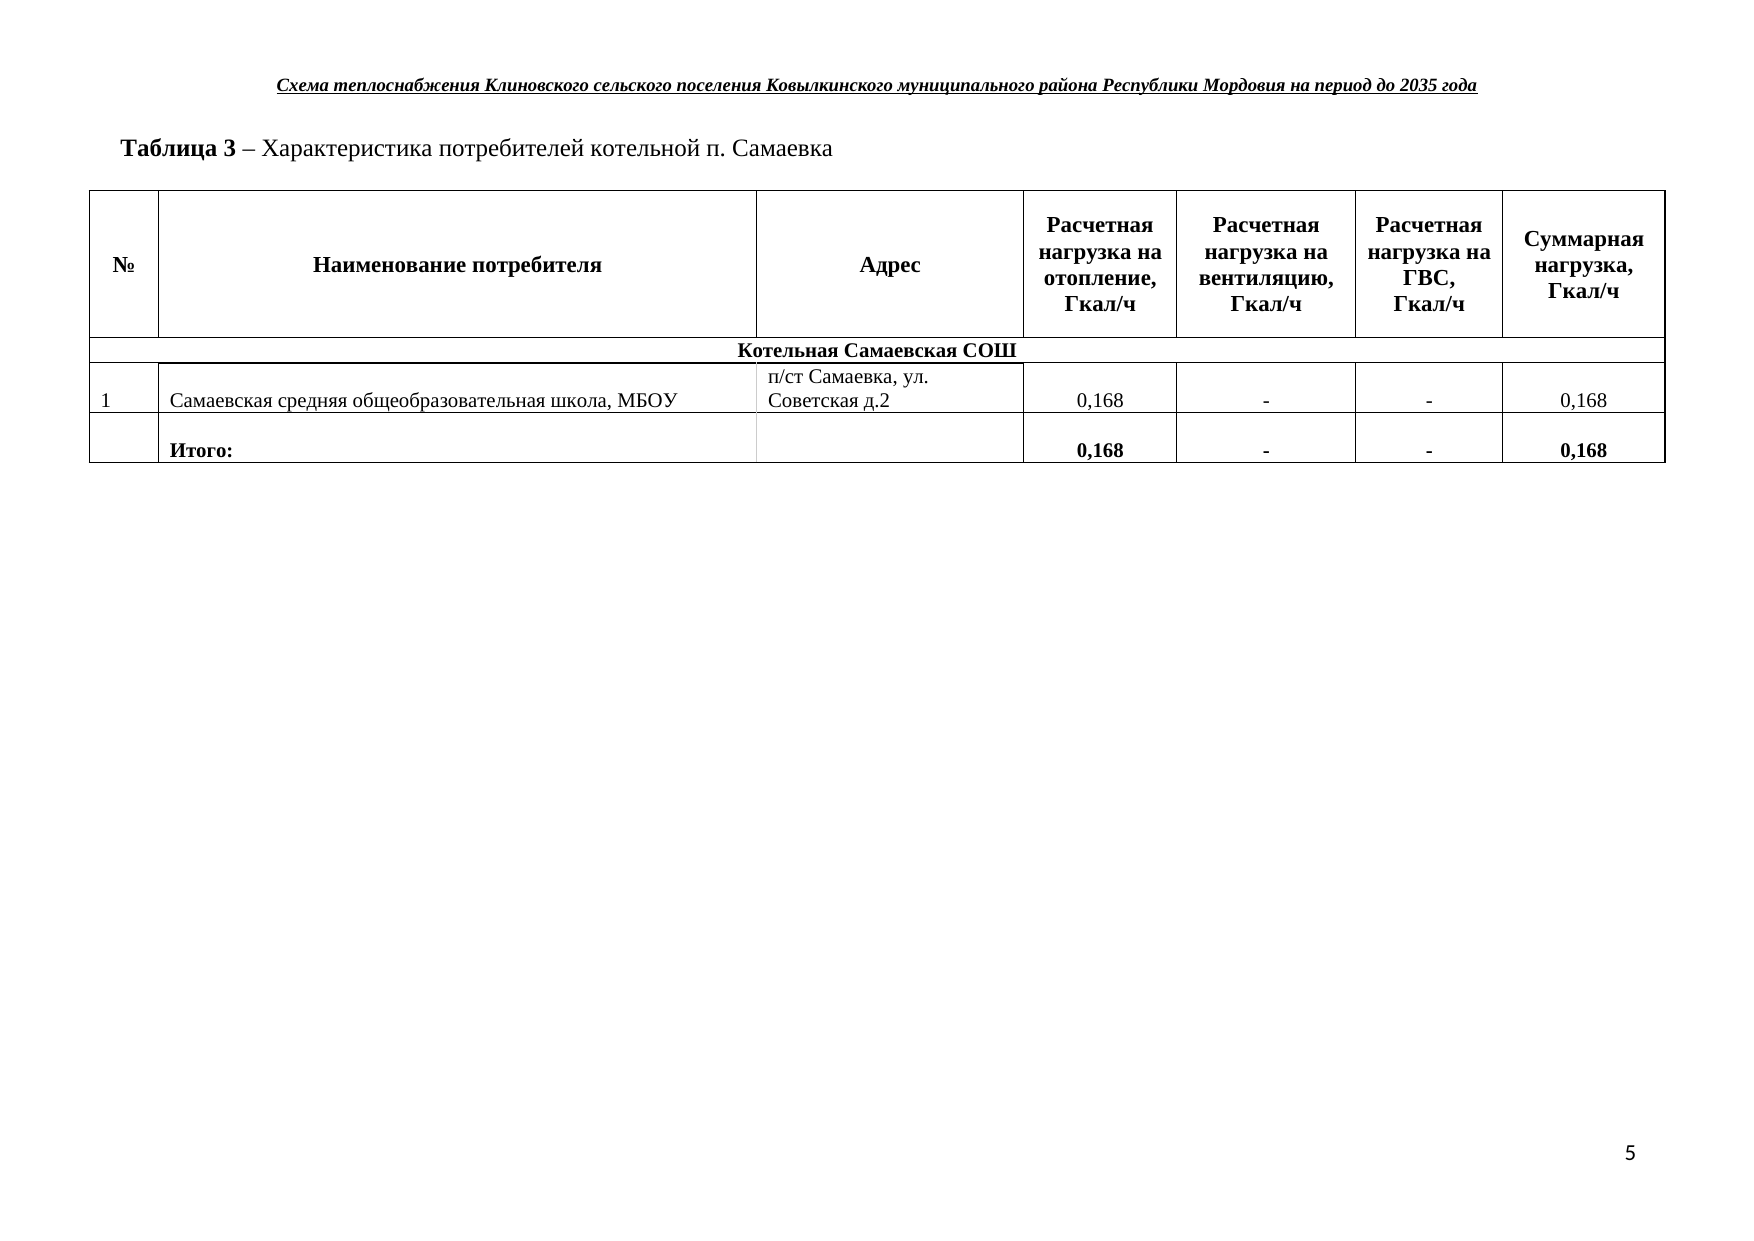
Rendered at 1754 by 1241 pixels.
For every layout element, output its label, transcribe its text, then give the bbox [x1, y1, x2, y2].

table_cell - [1356, 413, 1502, 462]
table_header Расчетная нагрузка на вентиляцию, Гкал/ч [1177, 191, 1355, 337]
table_cell 0,168 [1503, 413, 1664, 462]
table_cell - [1177, 363, 1355, 412]
table_cell Итого: [159, 413, 756, 462]
table_cell [757, 413, 1023, 462]
text Таблица 3 – Характеристика потребителей котельной п. Самаевка [120, 133, 1636, 162]
table_cell Самаевская средняя общеобразовательная школа, МБОУ [159, 364, 756, 412]
table_header № [90, 191, 158, 337]
table_cell - [1356, 363, 1502, 412]
table_cell 1 [90, 363, 158, 412]
table_cell 0,168 [1503, 363, 1664, 412]
table_cell Котельная Самаевская СОШ [90, 338, 1664, 362]
table_header Адрес [757, 191, 1023, 337]
table_cell [90, 413, 158, 462]
table_header Суммарная нагрузка, Гкал/ч [1503, 191, 1664, 337]
table_cell 0,168 [1024, 363, 1176, 412]
table_cell - [1177, 413, 1355, 462]
table_header Наименование потребителя [159, 191, 756, 337]
table_header Расчетная нагрузка на ГВС, Гкал/ч [1356, 191, 1502, 337]
table_cell п/ст Самаевка, ул. Советская д.2 [757, 364, 1023, 412]
table_header Расчетная нагрузка на отопление, Гкал/ч [1024, 191, 1176, 337]
table_cell 0,168 [1024, 413, 1176, 462]
